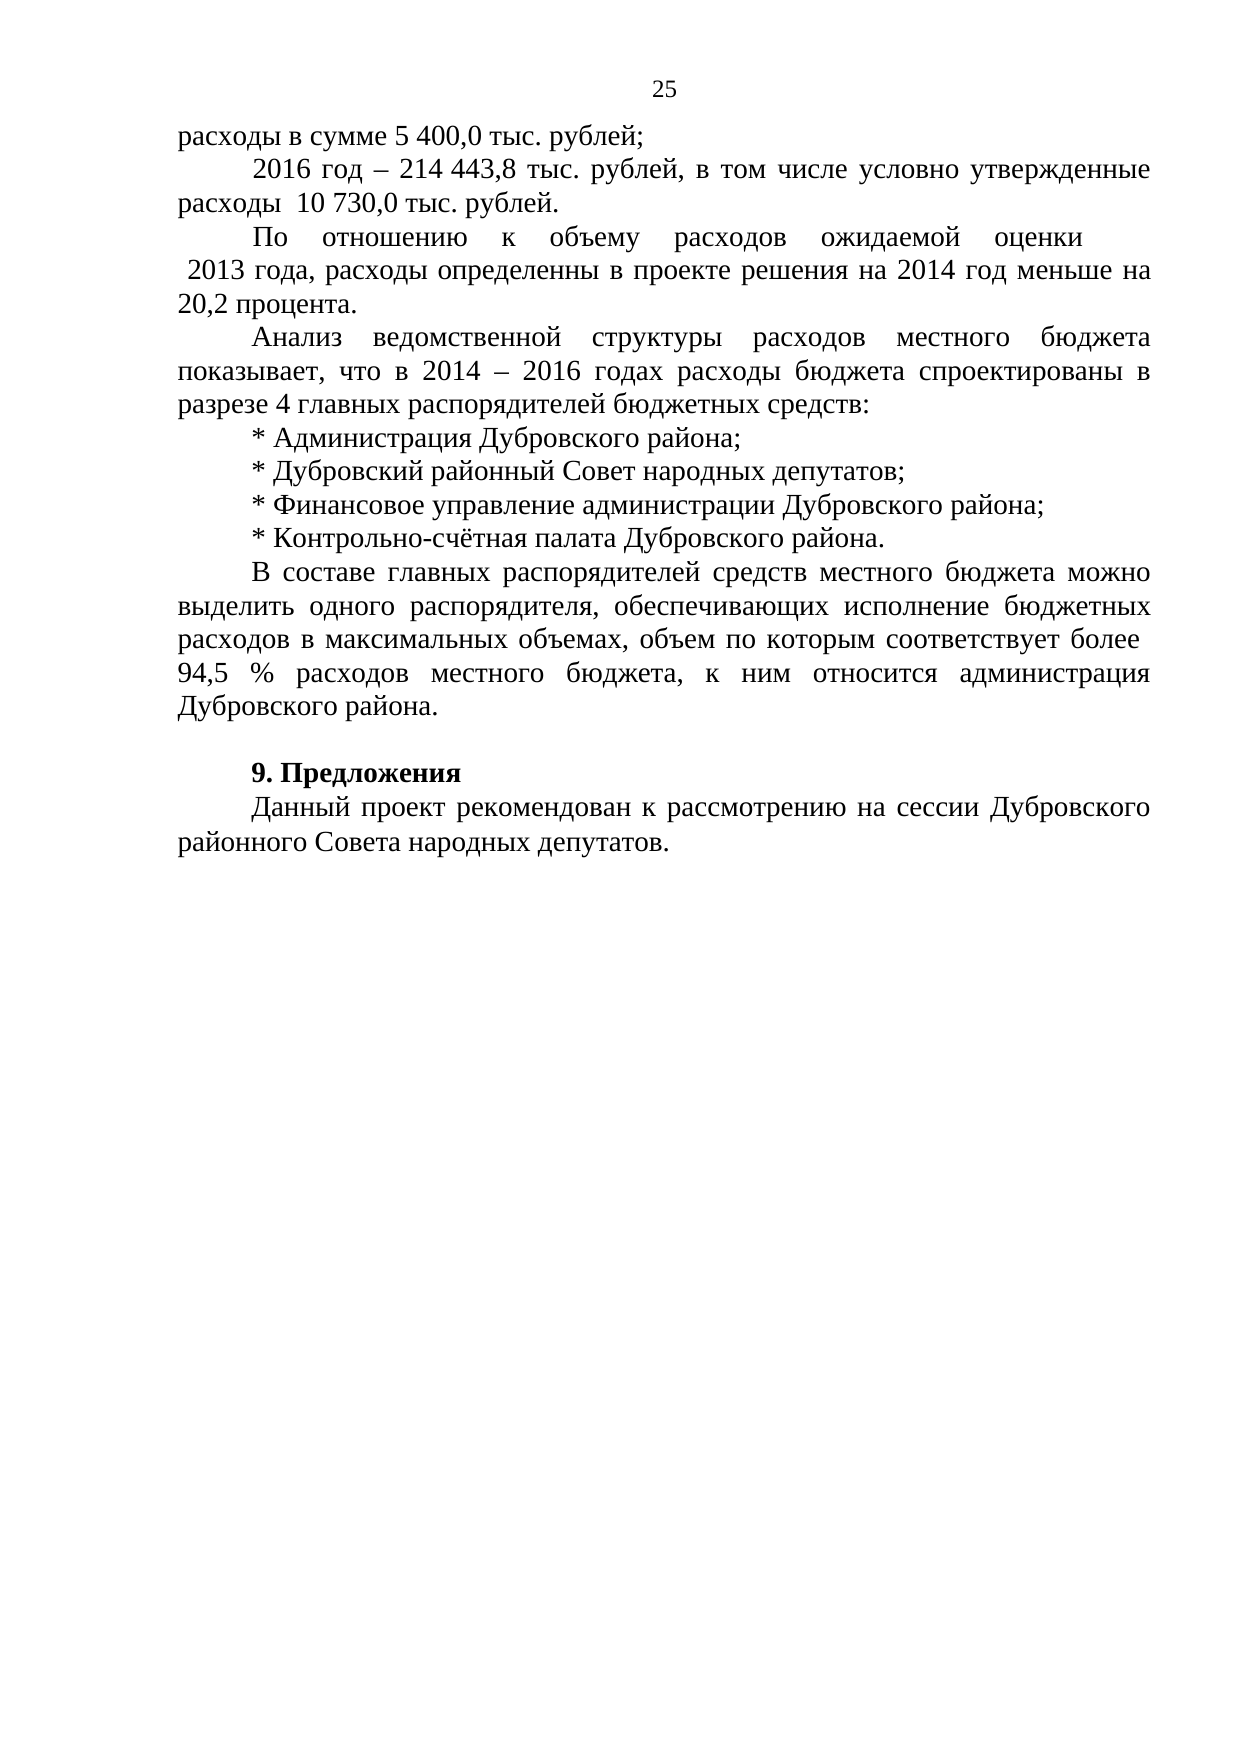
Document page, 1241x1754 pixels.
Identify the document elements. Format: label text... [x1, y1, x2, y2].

text 2016 год – 214 443,8 тыс. рублей, в том числе условно утвержденные расходы 10 730,0 тыс. рублей. [177, 152, 1152, 219]
text * Дубровский районный Совет народных депутатов; [177, 453, 1152, 487]
text Анализ ведомственной структуры расходов местного бюджета показывает, что в 2014 – 2016 годах расходы бюджета спроектированы в разрезе 4 главных распорядителей бюджетных средств: [177, 319, 1152, 420]
text По отношению к объему расходов ожидаемой оценки 2013 года, расходы определенны в проекте решения на 2014 год меньше на 20,2 процента. [177, 219, 1152, 319]
text * Контрольно-счётная палата Дубровского района. [177, 521, 1152, 554]
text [177, 118, 1152, 152]
text Данный проект рекомендован к рассмотрению на сессии Дубровского районного Совета народных депутатов. [177, 789, 1152, 858]
text * Финансовое управление администрации Дубровского района; [177, 487, 1152, 521]
text 9. Предложения [177, 755, 1152, 789]
text В составе главных распорядителей средств местного бюджета можно выделить одного распорядителя, обеспечивающих исполнение бюджетных расходов в максимальных объемах, объем по которым соответствует более 94,5 % расходов местного бюджета, к ним относится администрация Дубровского района. [177, 554, 1152, 722]
text * Администрация Дубровского района; [177, 420, 1152, 453]
